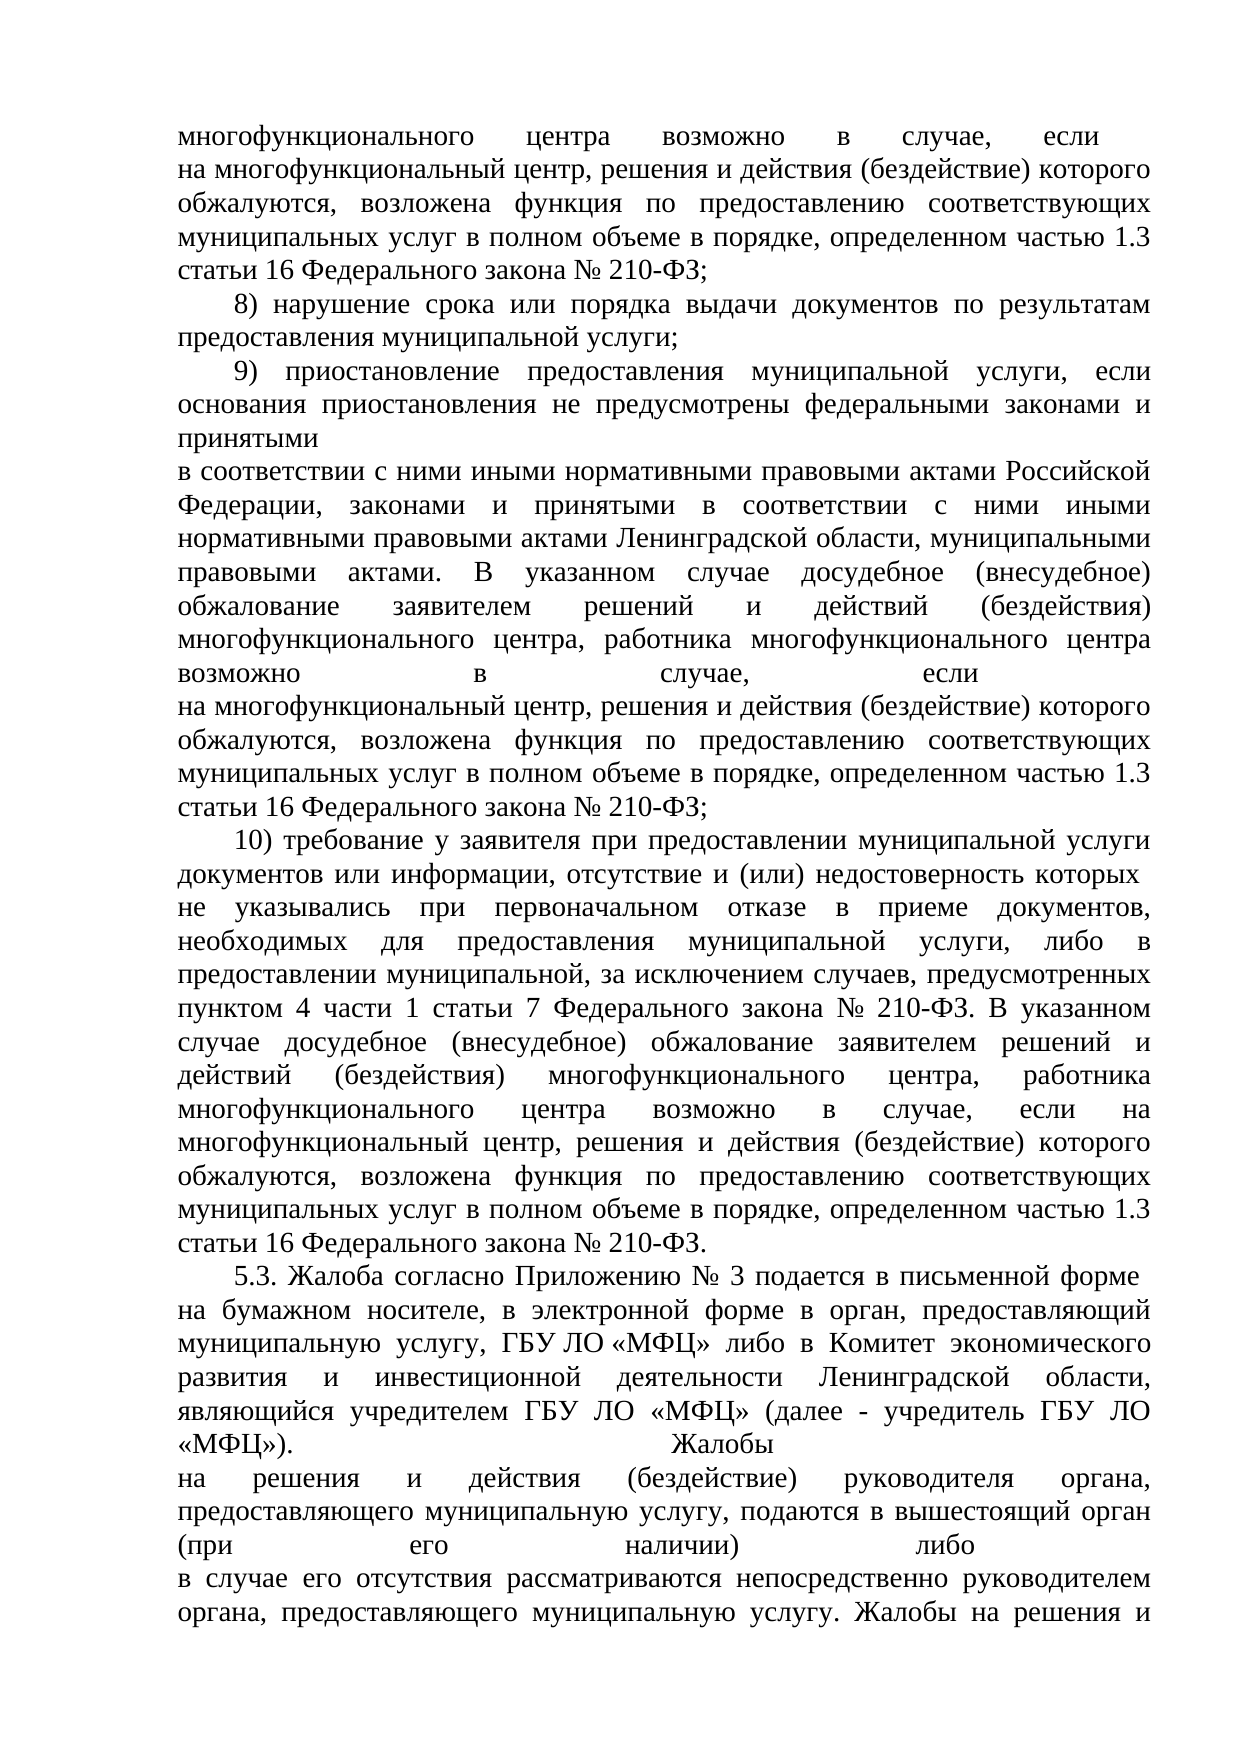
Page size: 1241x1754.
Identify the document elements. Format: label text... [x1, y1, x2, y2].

text 9) приостановление предоставления муниципальной услуги, если основания приостановления не предусмотрены федеральными законами и принятыми в соответствии с ними иными нормативными правовыми актами Российской Федерации, законами и принятыми в соответствии с ними иными нормативными правовыми актами Ленинградской области, муниципальными правовыми актами. В указанном случае досудебное (внесудебное) обжалование заявителем решений и действий (бездействия) многофункционального центра, работника многофункционального центра возможно в случае, если на многофункциональный центр, решения и действия (бездействие) которого обжалуются, возложена функция по предоставлению соответствующих муниципальных услуг в полном объеме в порядке, определенном частью 1.3 статьи 16 Федерального закона № 210-ФЗ; [177, 353, 1152, 822]
text 10) требование у заявителя при предоставлении муниципальной услуги документов или информации, отсутствие и (или) недостоверность которых не указывались при первоначальном отказе в приеме документов, необходимых для предоставления муниципальной услуги, либо в предоставлении муниципальной, за исключением случаев, предусмотренных пунктом 4 части 1 статьи 7 Федерального закона № 210-ФЗ. В указанном случае досудебное (внесудебное) обжалование заявителем решений и действий (бездействия) многофункционального центра, работника многофункционального центра возможно в случае, если на многофункциональный центр, решения и действия (бездействие) которого обжалуются, возложена функция по предоставлению соответствующих муниципальных услуг в полном объеме в порядке, определенном частью 1.3 статьи 16 Федерального закона № 210-ФЗ. [177, 822, 1152, 1258]
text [177, 1258, 1152, 1627]
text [177, 118, 1152, 286]
text 8) нарушение срока или порядка выдачи документов по результатам предоставления муниципальной услуги; [177, 286, 1152, 353]
